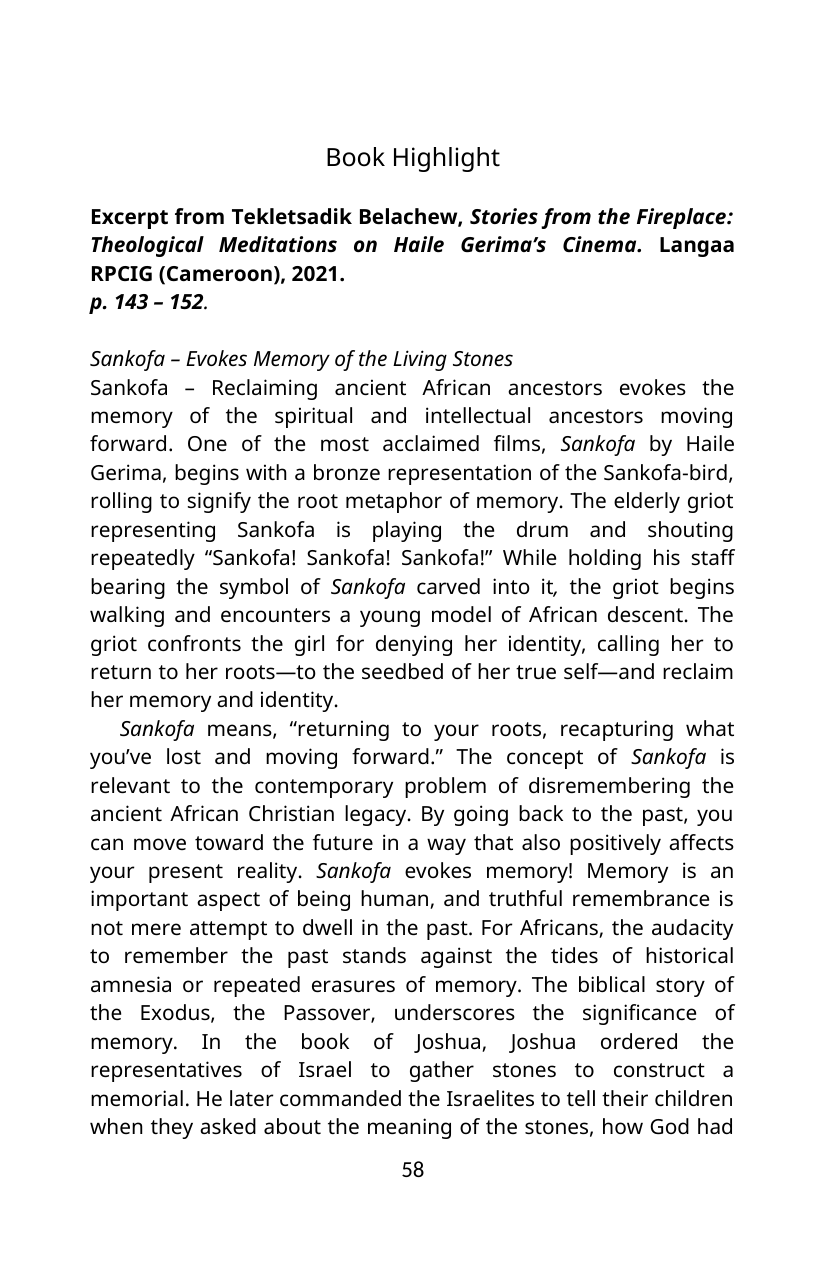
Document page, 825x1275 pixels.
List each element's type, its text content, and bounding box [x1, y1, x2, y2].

text Sankofa – Evokes Memory of the Living Stones [90, 344, 735, 373]
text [90, 714, 735, 1141]
text Sankofa – Reclaiming ancient African ancestors evokes the memory of the spiritual and intellectual ancestors moving forward. One of the most acclaimed films, Sankofa by Haile Gerima, begins with a bronze representation of the Sankofa-bird, rolling to signify the root metaphor of memory. The elderly griot representing Sankofa is playing the drum and shouting repeatedly “Sankofa! Sankofa! Sankofa!” While holding his staff bearing the symbol of Sankofa carved into it, the griot begins walking and encounters a young model of African descent. The griot confronts the girl for denying her identity, calling her to return to her roots—to the seedbed of her true self—and reclaim her memory and identity. [90, 373, 735, 714]
text Excerpt from Tekletsadik Belachew, Stories from the Fireplace: Theological Meditations on Haile Gerima’s Cinema. Langaa RPCIG (Cameroon), 2021. [90, 202, 735, 287]
subtitle Book Highlight [90, 140, 735, 174]
text p. 143 – 152. [90, 287, 735, 316]
